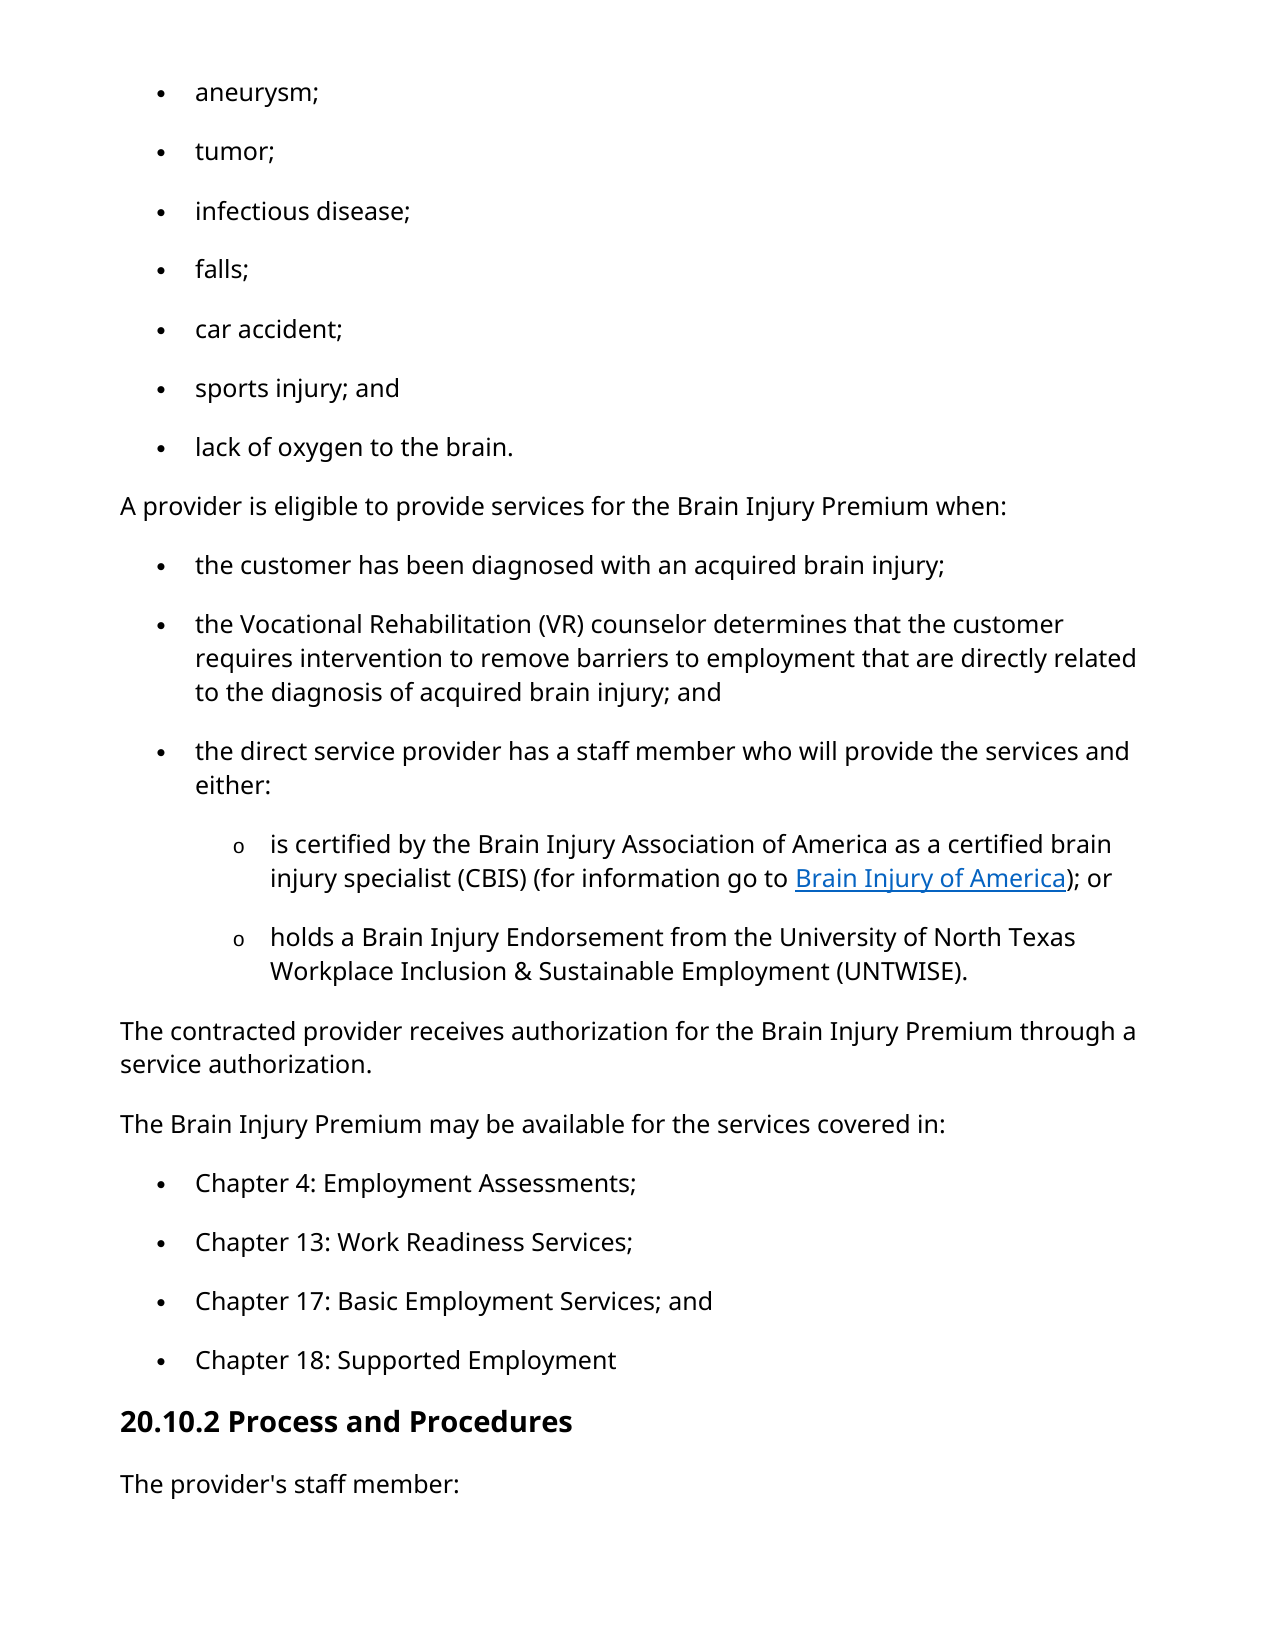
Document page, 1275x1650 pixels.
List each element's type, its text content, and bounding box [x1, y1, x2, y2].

list Chapter 18: Supported Employment [157, 1342, 1155, 1377]
list the Vocational Rehabilitation (VR) counselor determines that the customer requires intervention to remove barriers to employment that are directly related to the diagnosis of acquired brain injury; and [157, 607, 1155, 709]
list falls; [157, 252, 1155, 286]
list car accident; [157, 311, 1155, 345]
text A provider is eligible to provide services for the Brain Injury Premium when: [120, 488, 1155, 522]
list sports injury; and [157, 370, 1155, 404]
list lack of oxygen to the brain. [157, 429, 1155, 463]
subtitle 20.10.2 Process and Procedures [120, 1402, 1155, 1441]
list the customer has been diagnosed with an acquired brain injury; [157, 547, 1155, 582]
list holds a Brain Injury Endorsement from the University of North Texas Workplace Inclusion & Sustainable Employment (UNTWISE). [232, 920, 1155, 988]
list infectious disease; [157, 193, 1155, 227]
list is certified by the Brain Injury Association of America as a certified brain injury specialist (CBIS) (for information go to Brain Injury of America); or [232, 827, 1155, 895]
list Chapter 13: Work Readiness Services; [157, 1224, 1155, 1258]
list Chapter 17: Basic Employment Services; and [157, 1283, 1155, 1317]
text The provider's staff member: [120, 1466, 1155, 1500]
text The Brain Injury Premium may be available for the services covered in: [120, 1106, 1155, 1140]
list aneurysm; [157, 75, 1155, 109]
text The contracted provider receives authorization for the Brain Injury Premium through a service authorization. [120, 1013, 1155, 1081]
list Chapter 4: Employment Assessments; [157, 1165, 1155, 1199]
list the direct service provider has a staff member who will provide the services and either: [157, 734, 1155, 802]
list tumor; [157, 134, 1155, 168]
